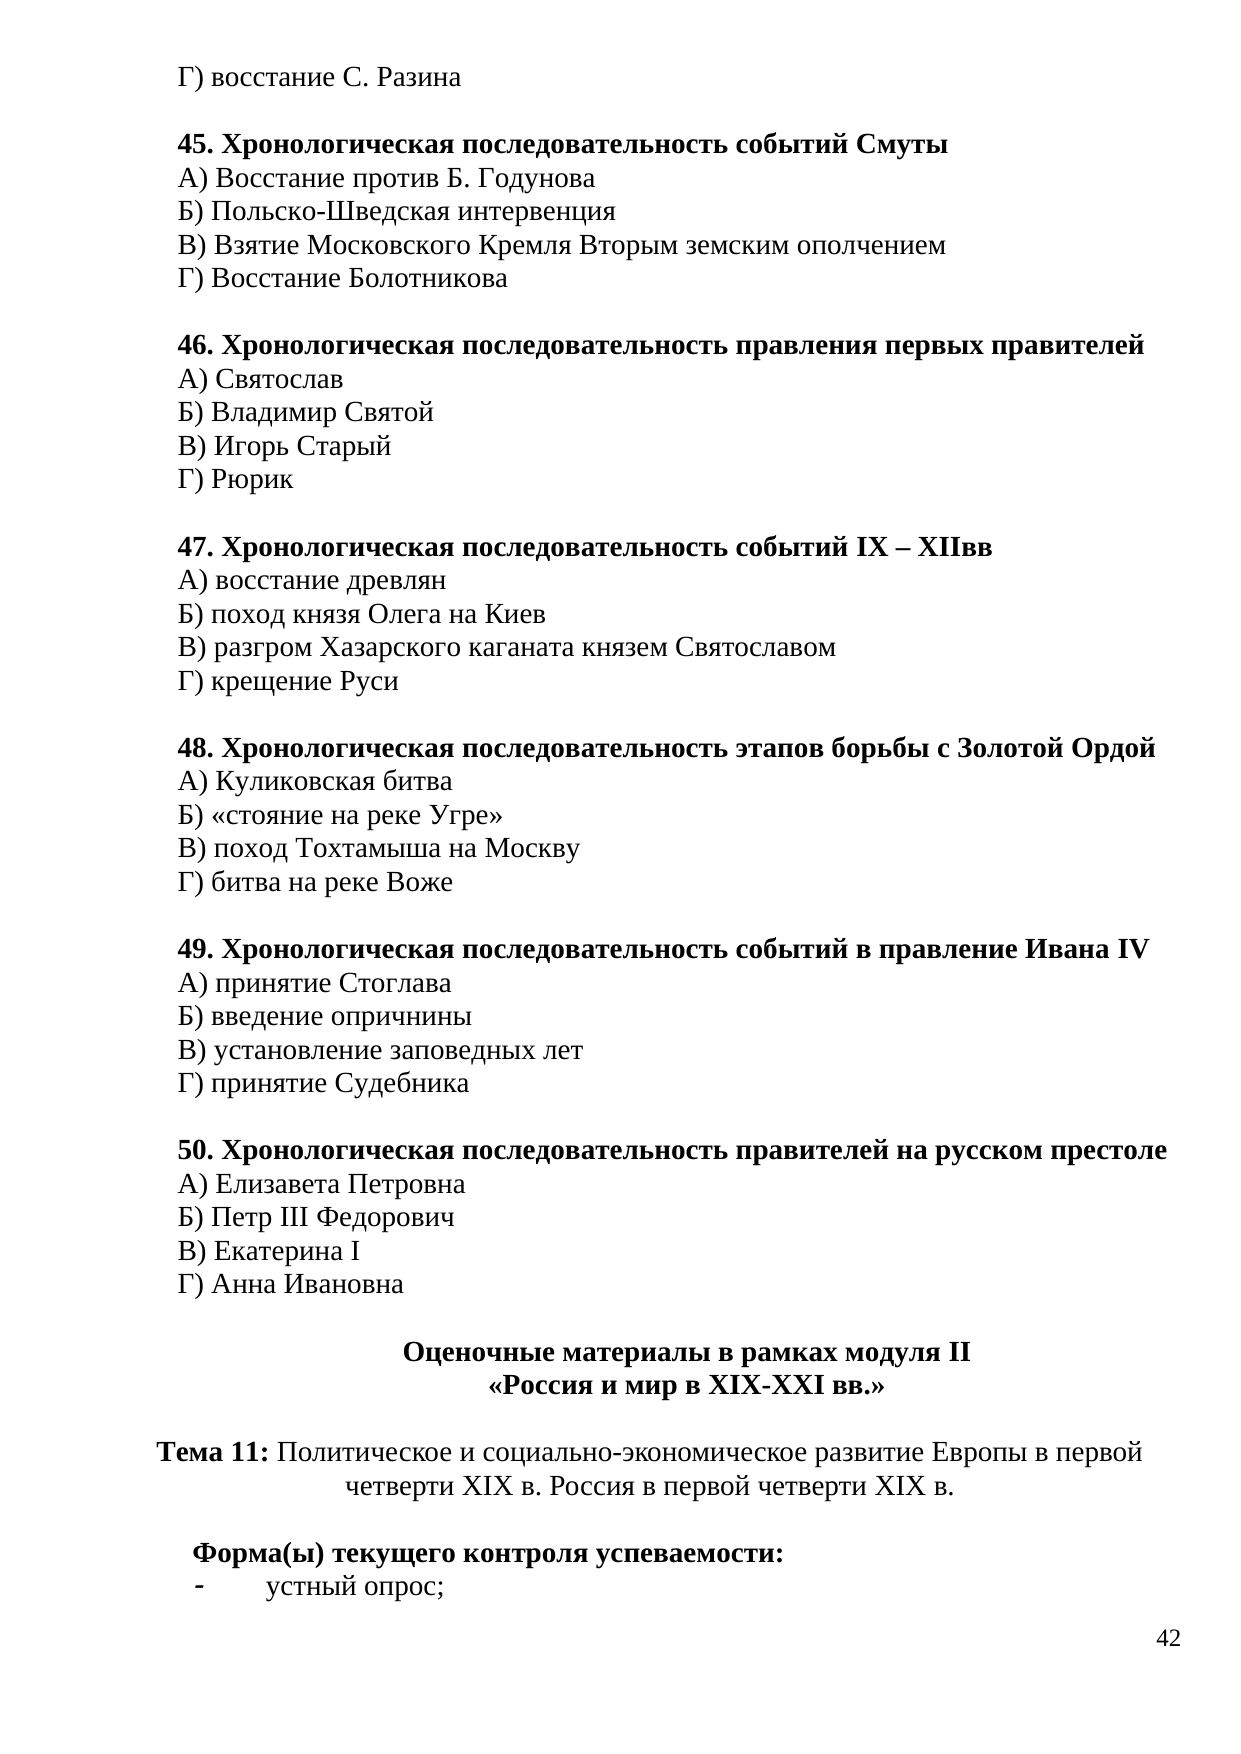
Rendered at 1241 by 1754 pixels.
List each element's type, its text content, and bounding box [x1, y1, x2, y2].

text Б) введение опричнины [177, 998, 1181, 1032]
text Г) крещение Руси [177, 663, 1181, 696]
text В) Екатерина I [177, 1233, 1181, 1267]
text Форма(ы) текущего контроля успеваемости: [118, 1535, 1181, 1568]
text В) поход Тохтамыша на Москву [177, 831, 1181, 864]
text Г) Рюрик [177, 462, 1181, 495]
text А) Куликовская битва [177, 763, 1181, 797]
text 46. Хронологическая последовательность правления первых правителей [177, 327, 1181, 361]
text В) разгром Хазарского каганата князем Святославом [177, 629, 1181, 663]
text Г) восстание С. Разина [177, 59, 1181, 93]
text Г) Анна Ивановна [177, 1267, 1181, 1300]
text Г) принятие Судебника [177, 1065, 1181, 1099]
text Б) Польско-Шведская интервенция [177, 193, 1181, 227]
text А) принятие Стоглава [177, 965, 1181, 998]
text Оценочные материалы в рамках модуля II [118, 1334, 1181, 1367]
text 47. Хронологическая последовательность событий IX – XIIвв [177, 529, 1181, 562]
text 45. Хронологическая последовательность событий Смуты [177, 126, 1181, 160]
text Б) Петр III Федорович [177, 1199, 1181, 1233]
text А) Восстание против Б. Годунова [177, 160, 1181, 193]
text Б) «стояние на реке Угре» [177, 797, 1181, 831]
text В) установление заповедных лет [177, 1032, 1181, 1065]
text А) восстание древлян [177, 562, 1181, 596]
text 50. Хронологическая последовательность правителей на русском престоле [177, 1132, 1181, 1166]
text В) Взятие Московского Кремля Вторым земским ополчением [177, 227, 1181, 260]
text «Россия и мир в XIX-XXI вв.» [118, 1367, 1181, 1401]
text Б) поход князя Олега на Киев [177, 596, 1181, 629]
text В) Игорь Старый [177, 428, 1181, 462]
text 49. Хронологическая последовательность событий в правление Ивана IV [177, 931, 1181, 965]
text Г) битва на реке Воже [177, 864, 1181, 898]
list устный опрос; [118, 1568, 1181, 1602]
text А) Святослав [177, 361, 1181, 394]
text Тема 11: Политическое и социально-экономическое развитие Европы в первой четверти XIX в. Россия в первой четверти XIX в. [118, 1434, 1181, 1501]
text А) Елизавета Петровна [177, 1166, 1181, 1199]
text Г) Восстание Болотникова [177, 260, 1181, 294]
text Б) Владимир Святой [177, 394, 1181, 428]
text 48. Хронологическая последовательность этапов борьбы с Золотой Ордой [177, 730, 1181, 763]
